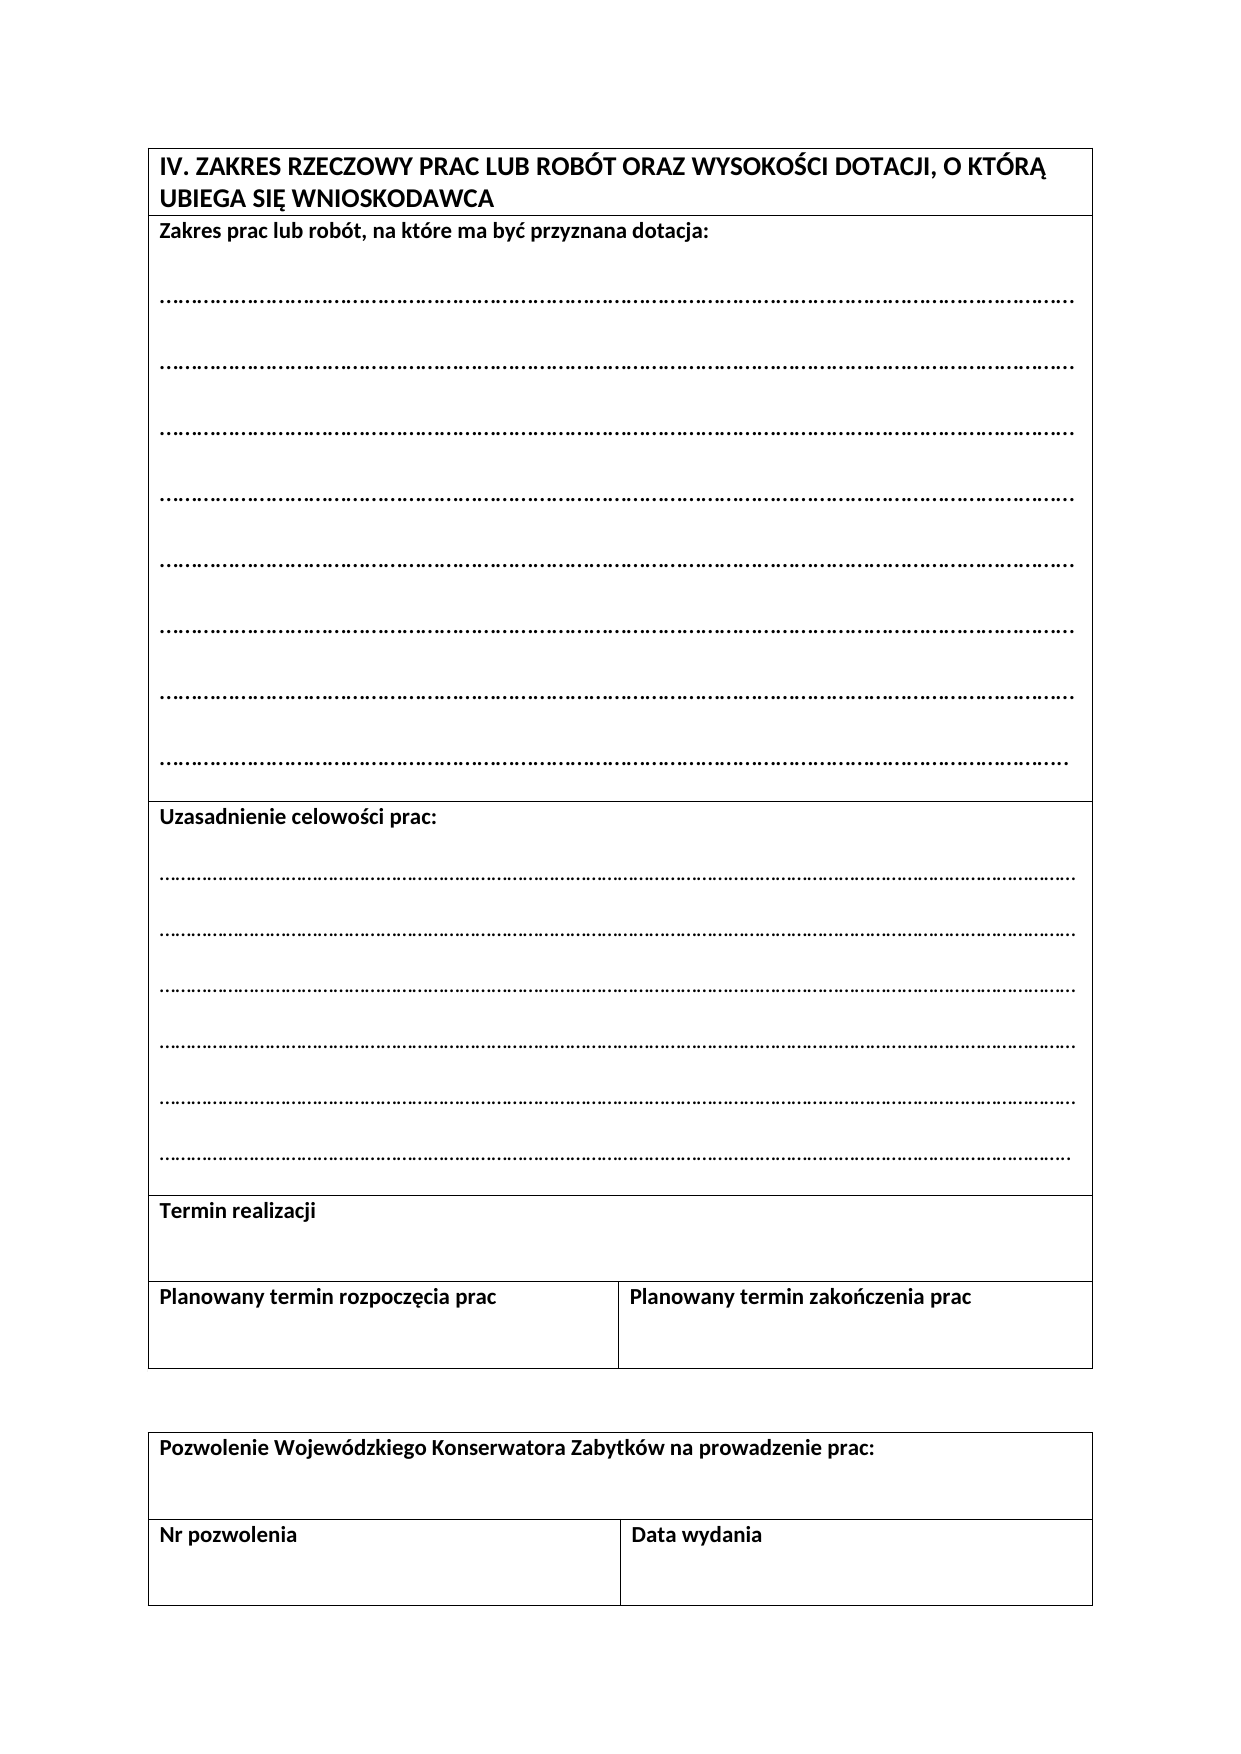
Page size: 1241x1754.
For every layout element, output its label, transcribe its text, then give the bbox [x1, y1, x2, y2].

table_cell Termin realizacji [149, 1196, 1092, 1281]
table_header IV. ZAKRES RZECZOWY PRAC LUB ROBÓT ORAZ WYSOKOŚCI DOTACJI, O KTÓRĄ UBIEGA SIĘ WNIOSKODAWCA [149, 149, 1092, 215]
table_cell Zakres prac lub robót, na które ma być przyznana dotacja: ………………………………………………………………………………………………………………………………………………………………………………………………………………………………………………………………………………………………………………………………………………………………………………………………………………………………………………………………………………………………………………………………………………………………………………………………………………………………………………………………………………………………………………………………………………………………………………………………………………………………………………………………………………………………………………………………………………………………………………………………………………………………………………………………………………….. [149, 216, 1092, 801]
table_cell Planowany termin zakończenia prac [619, 1282, 1092, 1368]
table_cell Uzasadnienie celowości prac: …………………………………………………………………………………………………………………………………………………………………………………………………………………………………………………………………………………………………………………………………………………………………………………………………………………………………………………………………………………………………………………………………………………………………………………………………………………………………………………………………………………………………………………………………………………………………………………………………………………………………………………………………………………………………………………………………………………………….. [149, 802, 1092, 1195]
table_header Pozwolenie Wojewódzkiego Konserwatora Zabytków na prowadzenie prac: [149, 1433, 1092, 1519]
table_cell Planowany termin rozpoczęcia prac [149, 1282, 618, 1368]
table_cell Data wydania [621, 1520, 1092, 1605]
table_cell Nr pozwolenia [149, 1520, 620, 1605]
